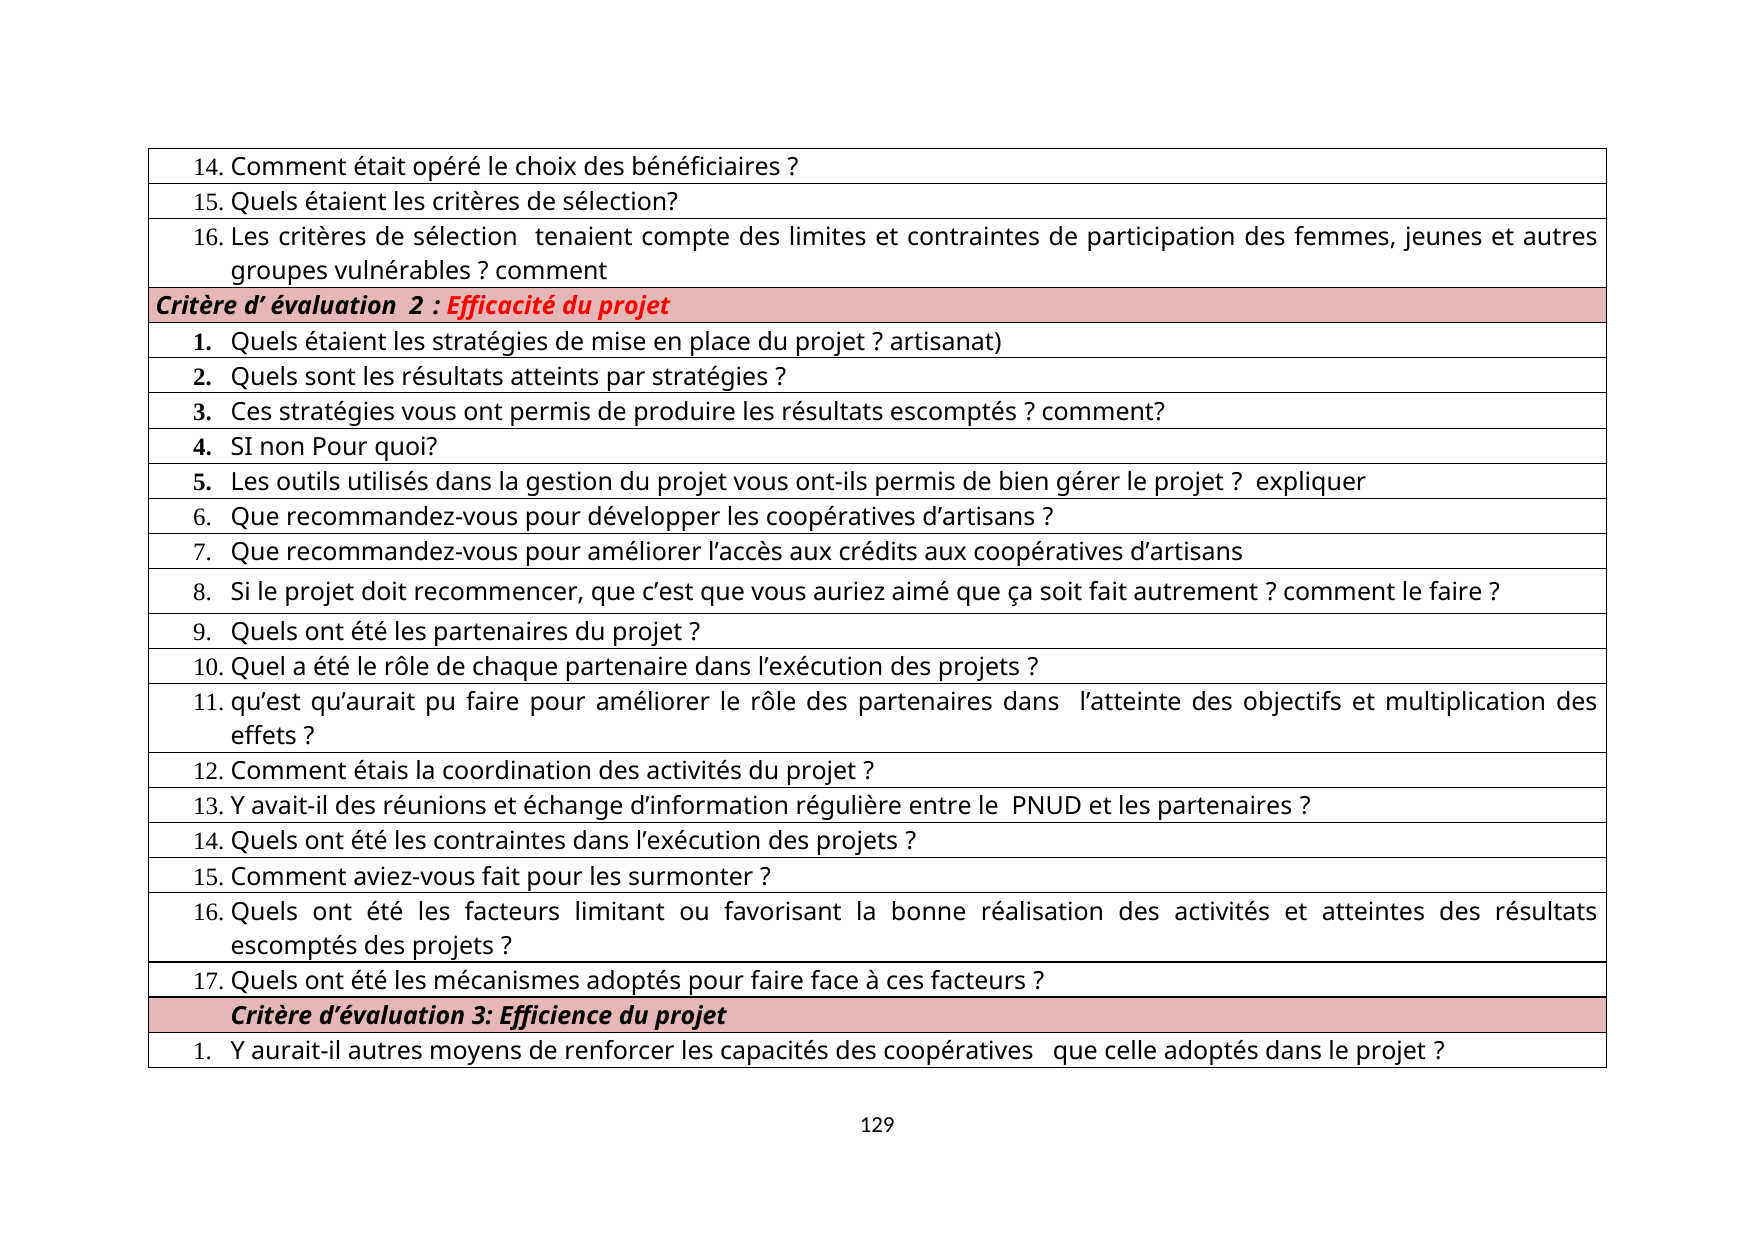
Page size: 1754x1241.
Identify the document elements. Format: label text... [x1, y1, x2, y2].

table_cell Y aurait-il autres moyens de renforcer les capacités des coopératives que celle adoptés dans le projet ? [149, 1033, 1606, 1067]
table_cell Si le projet doit recommencer, que c’est que vous auriez aimé que ça soit fait autrement ? comment le faire ? [149, 569, 1606, 612]
table_cell qu’est qu’aurait pu faire pour améliorer le rôle des partenaires dans l’atteinte des objectifs et multiplication des effets ? [149, 684, 1606, 752]
table_cell Que recommandez-vous pour développer les coopératives d’artisans ? [149, 499, 1606, 533]
table_cell Quels ont été les facteurs limitant ou favorisant la bonne réalisation des activités et atteintes des résultats escomptés des projets ? [149, 893, 1606, 961]
table_cell Les critères de sélection tenaient compte des limites et contraintes de participation des femmes, jeunes et autres groupes vulnérables ? comment [149, 219, 1606, 287]
table_cell Y avait-il des réunions et échange d’information régulière entre le PNUD et les partenaires ? [149, 788, 1606, 822]
table_cell Les outils utilisés dans la gestion du projet vous ont-ils permis de bien gérer le projet ? expliquer [149, 464, 1606, 498]
table_cell Ces stratégies vous ont permis de produire les résultats escomptés ? comment? [149, 393, 1606, 427]
table_cell Quels ont été les mécanismes adoptés pour faire face à ces facteurs ? [149, 963, 1606, 996]
table_cell Quels sont les résultats atteints par stratégies ? [149, 358, 1606, 392]
table_cell Que recommandez-vous pour améliorer l’accès aux crédits aux coopératives d’artisans [149, 534, 1606, 568]
table_cell Quel a été le rôle de chaque partenaire dans l’exécution des projets ? [149, 649, 1606, 683]
table_cell Critère d’ évaluation 2 : Efficacité du projet [149, 288, 1606, 322]
table_cell Quels ont été les contraintes dans l’exécution des projets ? [149, 823, 1606, 857]
table_cell Quels ont été les partenaires du projet ? [149, 614, 1606, 647]
table_cell Comment étais la coordination des activités du projet ? [149, 753, 1606, 787]
table_cell Quels étaient les stratégies de mise en place du projet ? artisanat) [149, 323, 1606, 357]
table_cell Critère d’évaluation 3: Efficience du projet [149, 998, 1606, 1032]
table_cell SI non Pour quoi? [149, 429, 1606, 462]
table_cell Comment était opéré le choix des bénéficiaires ? [149, 149, 1606, 183]
table_cell Comment aviez-vous fait pour les surmonter ? [149, 858, 1606, 892]
table_cell Quels étaient les critères de sélection? [149, 184, 1606, 218]
